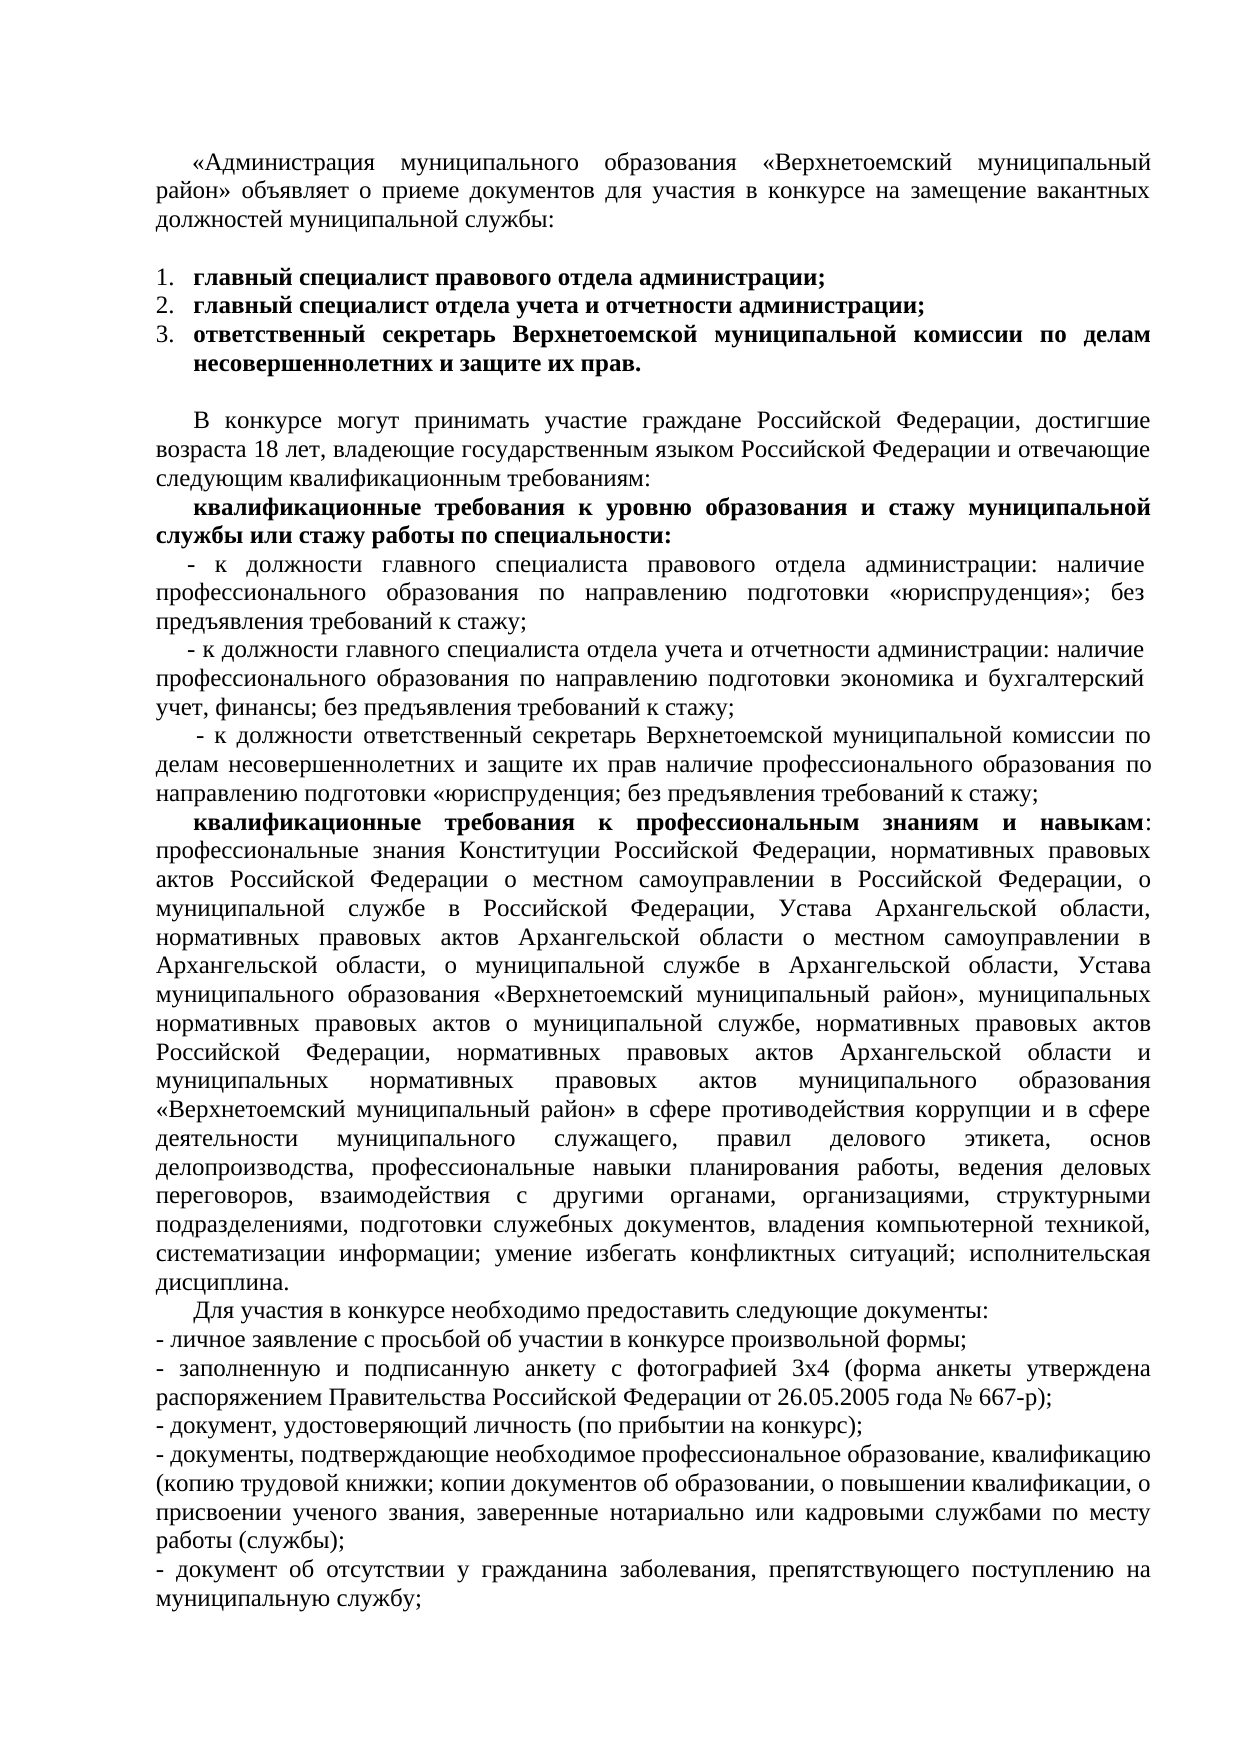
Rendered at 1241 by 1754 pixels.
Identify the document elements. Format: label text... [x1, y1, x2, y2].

text - документы, подтверждающие необходимое профессиональное образование, квалификацию (копию трудовой книжки; копии документов об образовании, о повышении квалификации, о присвоении ученого звания, заверенные нотариально или кадровыми службами по месту работы (службы); [156, 1439, 1152, 1554]
list ответственный секретарь Верхнетоемской муниципальной комиссии по делам несовершеннолетних и защите их прав. [156, 319, 1152, 377]
text - к должности главного специалиста правового отдела администрации: наличие профессионального образования по направлению подготовки «юриспруденция»; без предъявления требований к стажу; [156, 549, 1145, 635]
text - документ об отсутствии у гражданина заболевания, препятствующего поступлению на муниципальную службу; [156, 1554, 1152, 1612]
text - заполненную и подписанную анкету с фотографией 3х4 (форма анкеты утверждена распоряжением Правительства Российской Федерации от 26.05.2005 года № 667-р); [156, 1353, 1152, 1411]
text - документ, удостоверяющий личность (по прибытии на конкурс); [156, 1411, 1152, 1439]
text Для участия в конкурсе необходимо предоставить следующие документы: [118, 1296, 1152, 1324]
text квалификационные требования к уровню образования и стажу муниципальной службы или стажу работы по специальности: [156, 492, 1152, 549]
list главный специалист правового отдела администрации; [156, 262, 1152, 291]
list главный специалист отдела учета и отчетности администрации; [156, 291, 1152, 319]
text - личное заявление с просьбой об участии в конкурсе произвольной формы; [156, 1324, 1152, 1353]
text квалификационные требования к профессиональным знаниям и навыкам: профессиональные знания Конституции Российской Федерации, нормативных правовых актов Российской Федерации о местном самоуправлении в Российской Федерации, о муниципальной службе в Российской Федерации, Устава Архангельской области, нормативных правовых актов Архангельской области о местном самоуправлении в Архангельской области, о муниципальной службе в Архангельской области, Устава муниципального образования «Верхнетоемский муниципальный район», муниципальных нормативных правовых актов о муниципальной службе, нормативных правовых актов Российской Федерации, нормативных правовых актов Архангельской области и муниципальных нормативных правовых актов муниципального образования «Верхнетоемский муниципальный район» в сфере противодействия коррупции и в сфере деятельности муниципального служащего, правил делового этикета, основ делопроизводства, профессиональные навыки планирования работы, ведения деловых переговоров, взаимодействия с другими органами, организациями, структурными подразделениями, подготовки служебных документов, владения компьютерной техникой, систематизации информации; умение избегать конфликтных ситуаций; исполнительская дисциплина. [156, 807, 1152, 1296]
text «Администрация муниципального образования «Верхнетоемский муниципальный район» объявляет о приеме документов для участия в конкурсе на замещение вакантных должностей муниципальной службы: [156, 147, 1152, 233]
text - к должности ответственный секретарь Верхнетоемской муниципальной комиссии по делам несовершеннолетних и защите их прав наличие профессионального образования по направлению подготовки «юриспруденция; без предъявления требований к стажу; [156, 721, 1152, 807]
text В конкурсе могут принимать участие граждане Российской Федерации, достигшие возраста 18 лет, владеющие государственным языком Российской Федерации и отвечающие следующим квалификационным требованиям: [156, 406, 1152, 492]
text - к должности главного специалиста отдела учета и отчетности администрации: наличие профессионального образования по направлению подготовки экономика и бухгалтерский учет, финансы; без предъявления требований к стажу; [156, 635, 1145, 721]
